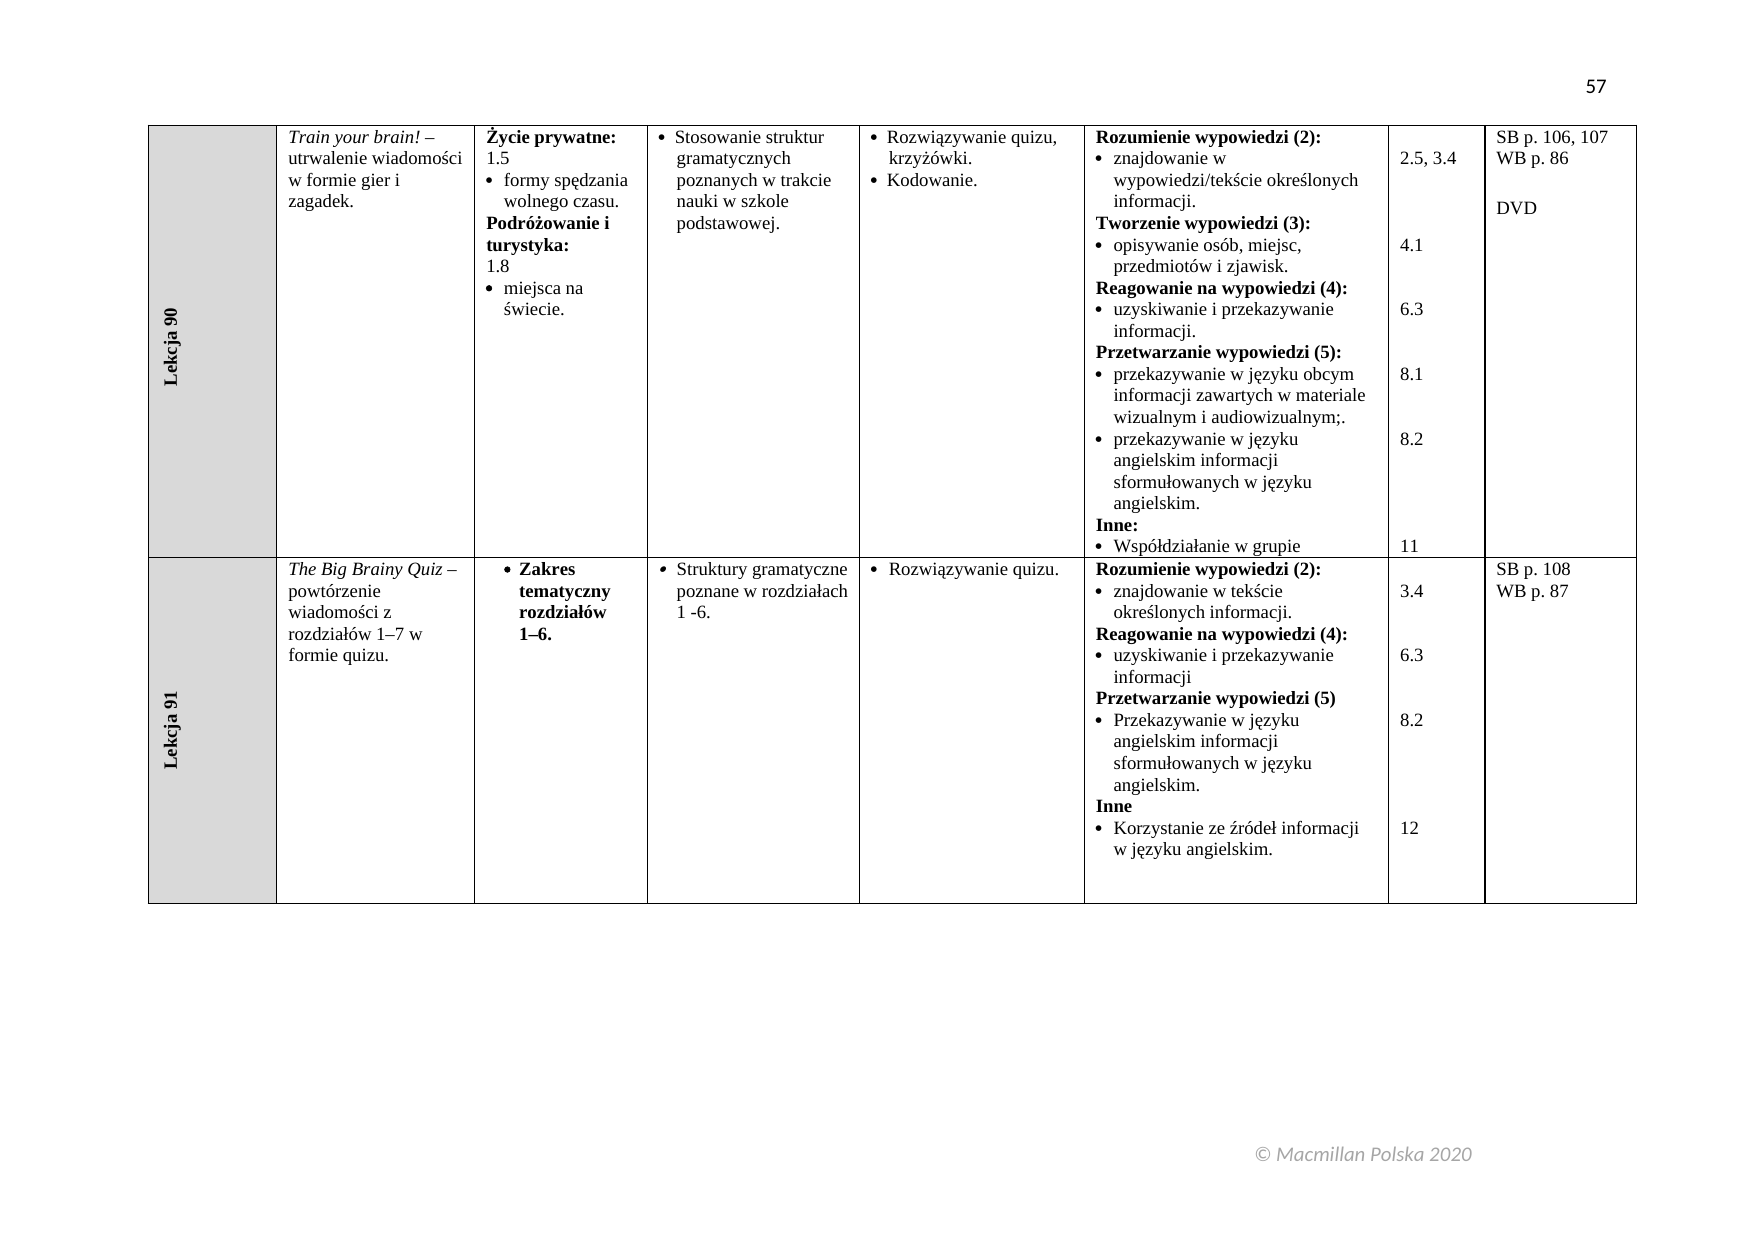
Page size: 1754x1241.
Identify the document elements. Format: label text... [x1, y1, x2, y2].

table_cell Lekcja 90 [149, 126, 276, 557]
table_cell Rozumienie wypowiedzi (2): znajdowanie w tekście określonych informacji. Reagowanie na wypowiedzi (4): uzyskiwanie i przekazywanie informacji Przetwarzanie wypowiedzi (5) Przekazywanie w języku angielskim informacji sformułowanych w języku angielskim. Inne Korzystanie ze źródeł informacji w języku angielskim. [1085, 558, 1388, 903]
table_cell Zakres tematyczny rozdziałów 1–6. [475, 558, 647, 903]
table_cell Życie prywatne: 1.5 formy spędzania wolnego czasu. Podróżowanie i turystyka: 1.8 miejsca na świecie. [475, 126, 647, 557]
table_cell Rozwiązywanie quizu. [860, 558, 1084, 903]
table_cell SB p. 108 WB p. 87 [1486, 558, 1636, 903]
table_cell Train your brain! – utrwalenie wiadomości w formie gier i zagadek. [277, 126, 474, 557]
table_cell Rozumienie wypowiedzi (2): znajdowanie w wypowiedzi/tekście określonych informacji. Tworzenie wypowiedzi (3): opisywanie osób, miejsc, przedmiotów i zjawisk. Reagowanie na wypowiedzi (4): uzyskiwanie i przekazywanie informacji. Przetwarzanie wypowiedzi (5): przekazywanie w języku obcym informacji zawartych w materiale wizualnym i audiowizualnym;. przekazywanie w języku angielskim informacji sformułowanych w języku angielskim. Inne: Współdziałanie w grupie [1085, 126, 1388, 557]
table_cell Struktury gramatyczne poznane w rozdziałach 1 -6. [648, 558, 859, 903]
table_cell SB p. 106, 107 WB p. 86 DVD [1486, 126, 1636, 557]
table_cell The Big Brainy Quiz – powtórzenie wiadomości z rozdziałów 1–7 w formie quizu. [277, 558, 474, 903]
table_cell 2.5, 3.4 4.1 6.3 8.1 8.2 11 [1389, 126, 1484, 557]
table_cell Stosowanie struktur gramatycznych poznanych w trakcie nauki w szkole podstawowej. [648, 126, 859, 557]
table_cell Rozwiązywanie quizu, krzyżówki. Kodowanie. [860, 126, 1084, 557]
table_cell Lekcja 91 [149, 558, 276, 903]
table_cell 3.4 6.3 8.2 12 [1389, 558, 1484, 903]
